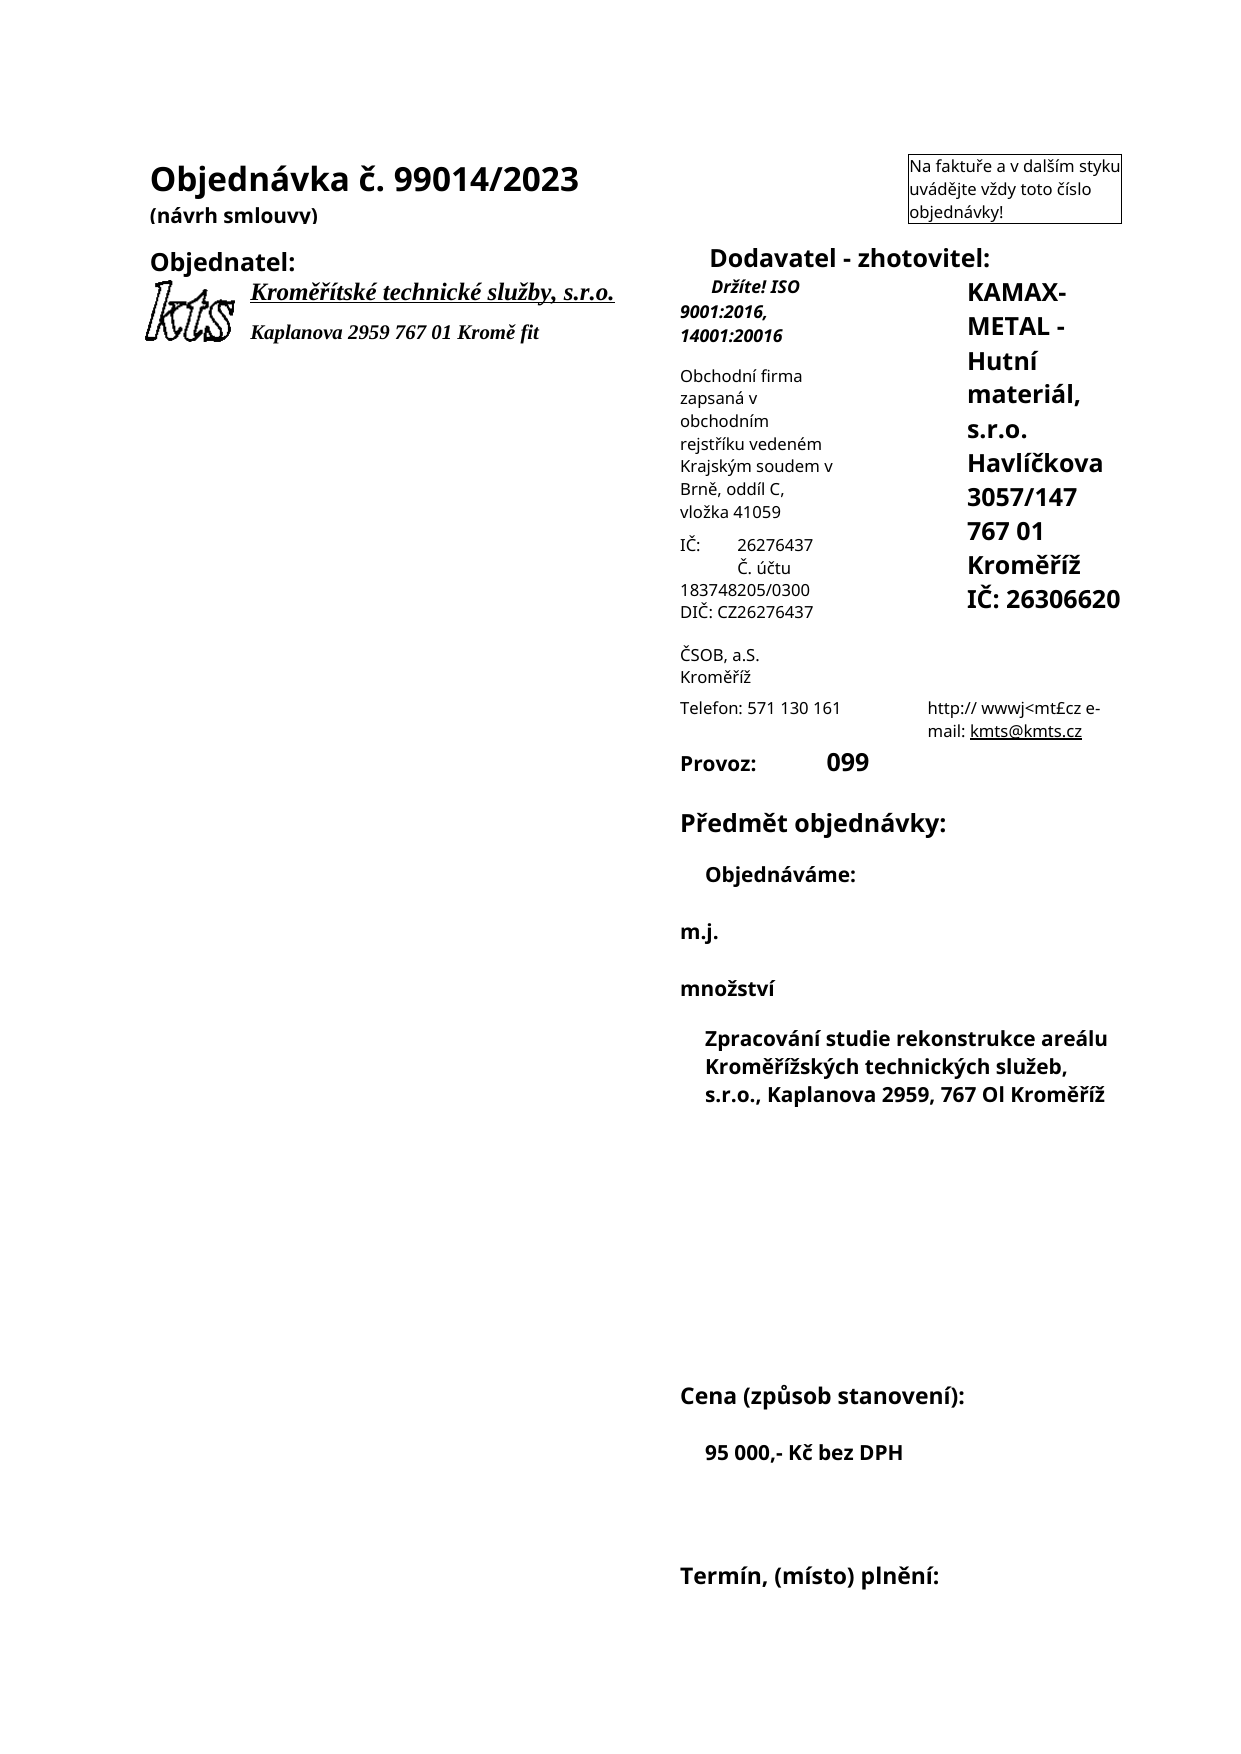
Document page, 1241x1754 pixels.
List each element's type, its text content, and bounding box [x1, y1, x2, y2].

text Krajským soudem v Brně, oddíl C, vložka 41059 [680, 455, 834, 523]
text DIČ: CZ26276437 ČSOB, a.S. Kroměříž [680, 602, 834, 688]
text Držíte! ISO 9001:2016, 14001:20016 [680, 275, 834, 347]
text IČ: 26276437 Č. účtu 183748205/0300 [680, 533, 834, 602]
picture [139, 280, 237, 344]
text IČ: 26306620 [967, 582, 1121, 616]
text Havlíčkova 3057/147 [967, 445, 1121, 513]
text Zpracování studie rekonstrukce areálu Kroměřížských technických služeb, s.r.o., Kaplanova 2959, 767 Ol Kroměříž [705, 1024, 1121, 1109]
text 95 000,- Kč bez DPH [680, 1438, 1121, 1467]
text Objednáváme: m.j. množství [680, 861, 1121, 1003]
text Dodavatel - zhotovitel: [680, 241, 1121, 275]
text KAMAX-METAL - Hutní materiál, s.r.o. [967, 275, 1121, 445]
text Provoz: 099 [680, 744, 1121, 779]
text Telefon: 571 130 161 [680, 696, 874, 719]
text Na faktuře a v dalším styku uvádějte vždy toto číslo objednávky! [909, 155, 1121, 223]
text http:// wwwj<mt£cz e-mail: kmts@kmts.cz [927, 697, 1121, 742]
text Obchodní firma zapsaná v obchodním rejstříku vedeném [680, 364, 834, 455]
text 767 01 Kroměříž [967, 513, 1121, 582]
text Předmět objednávky: [680, 806, 1121, 840]
text Cena (způsob stanovení): [680, 1380, 1121, 1411]
text Termín, (místo) plnění: [680, 1560, 1121, 1592]
